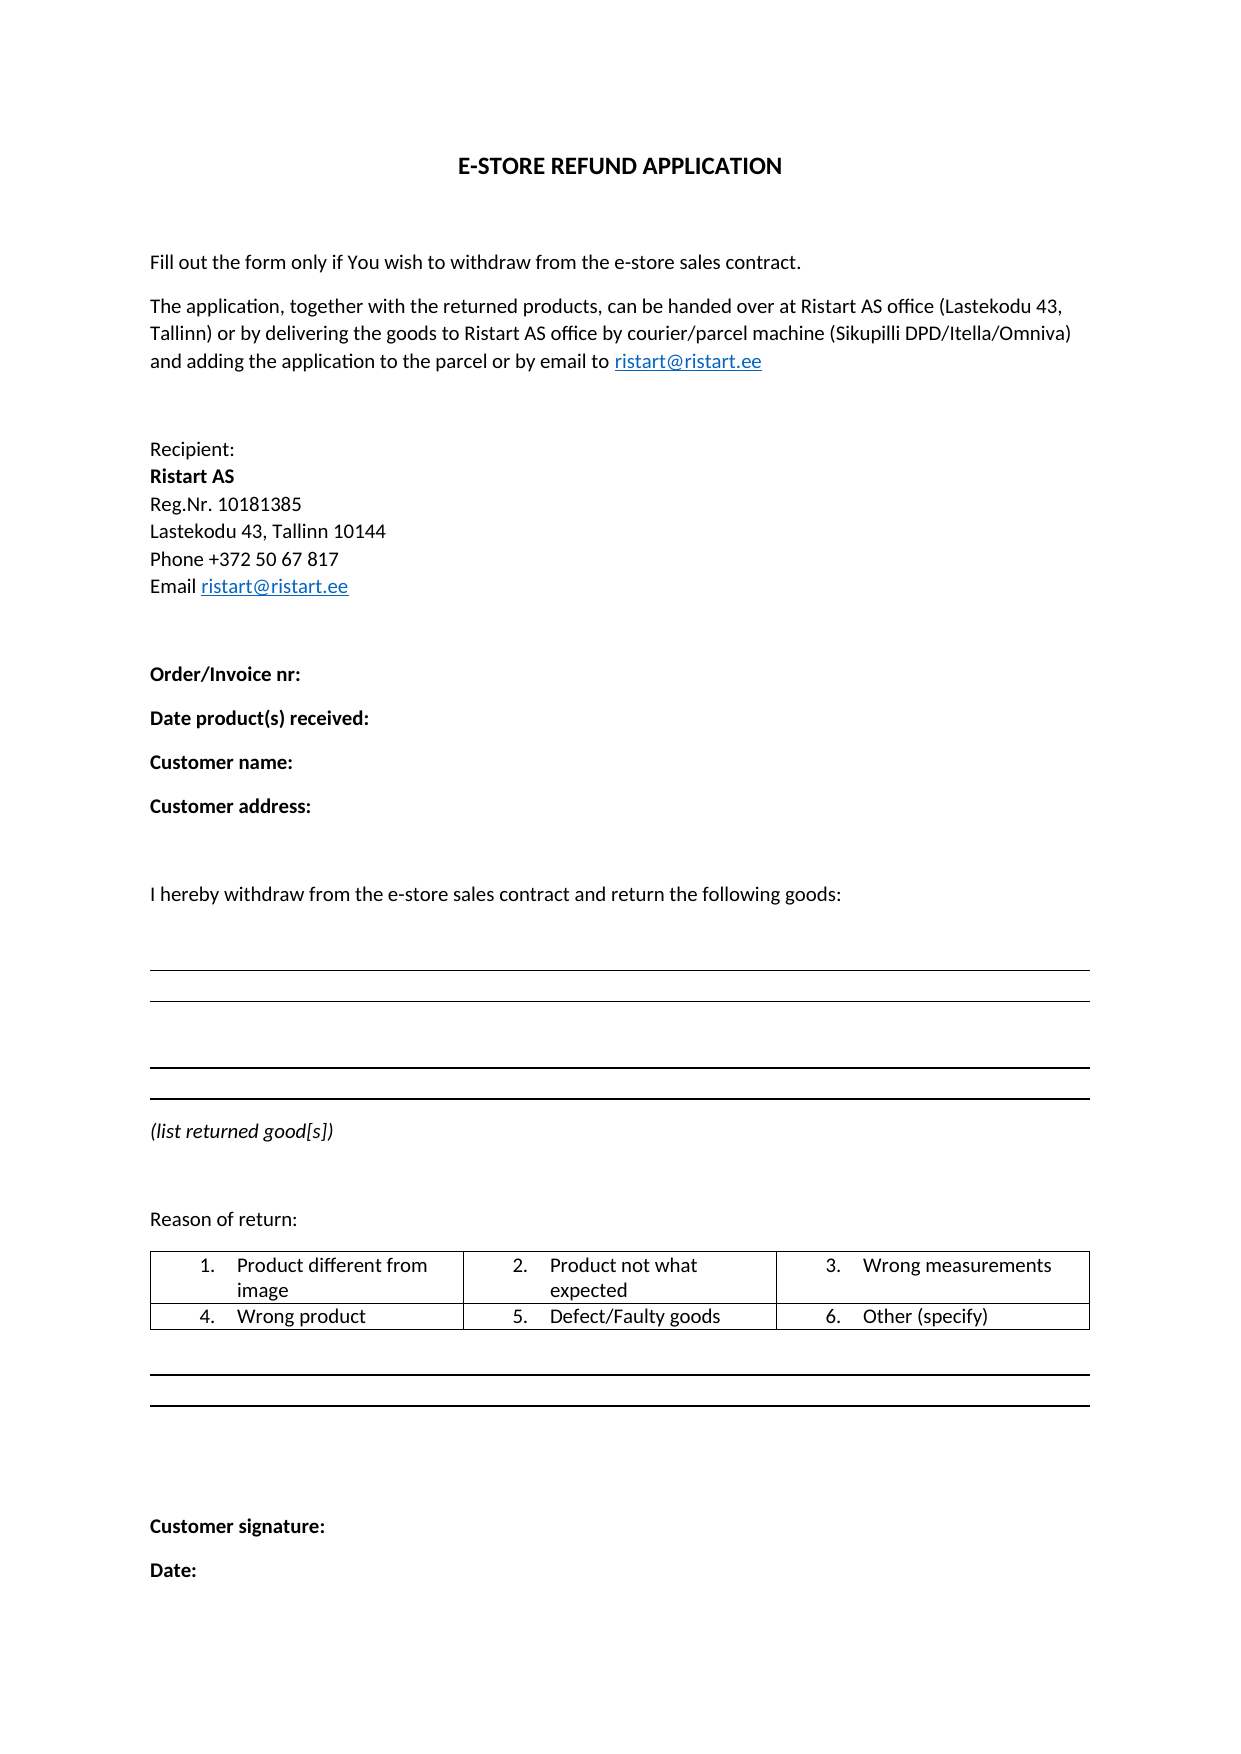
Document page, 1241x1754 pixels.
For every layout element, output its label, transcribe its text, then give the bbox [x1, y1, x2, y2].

text (list returned good[s]) [150, 1118, 1090, 1144]
text Recipient: Ristart AS Reg.Nr. 10181385 Lastekodu 43, Tallinn 10144 Phone +372 50 67 817 Email ristart@ristart.ee [150, 436, 1090, 598]
text Customer name: [150, 749, 1090, 775]
text Date: [150, 1558, 1090, 1583]
text Customer signature: [150, 1514, 1090, 1539]
table_cell Defect/Faulty goods [464, 1304, 776, 1329]
text I hereby withdraw from the e-store sales contract and return the following goods: [150, 882, 1090, 907]
text Reason of return: [150, 1207, 1090, 1232]
text Customer address: [150, 793, 1090, 819]
text Fill out the form only if You wish to withdraw from the e-store sales contract. [150, 249, 1090, 274]
text Order/Invoice nr: [150, 661, 1090, 687]
table_header Product different from image [151, 1252, 463, 1303]
text E-STORE REFUND APPLICATION [150, 150, 1090, 181]
table_cell Other (specify) [777, 1304, 1089, 1329]
table_header Product not what expected [464, 1252, 776, 1303]
table_header Wrong measurements [777, 1252, 1089, 1303]
text Date product(s) received: [150, 705, 1090, 731]
table_cell Wrong product [151, 1304, 463, 1329]
text The application, together with the returned products, can be handed over at Ristart AS office (Lastekodu 43, Tallinn) or by delivering the goods to Ristart AS office by courier/parcel machine (Sikupilli DPD/Itella/Omniva) and adding the application to the parcel or by email to ristart@ristart.ee [150, 293, 1090, 373]
